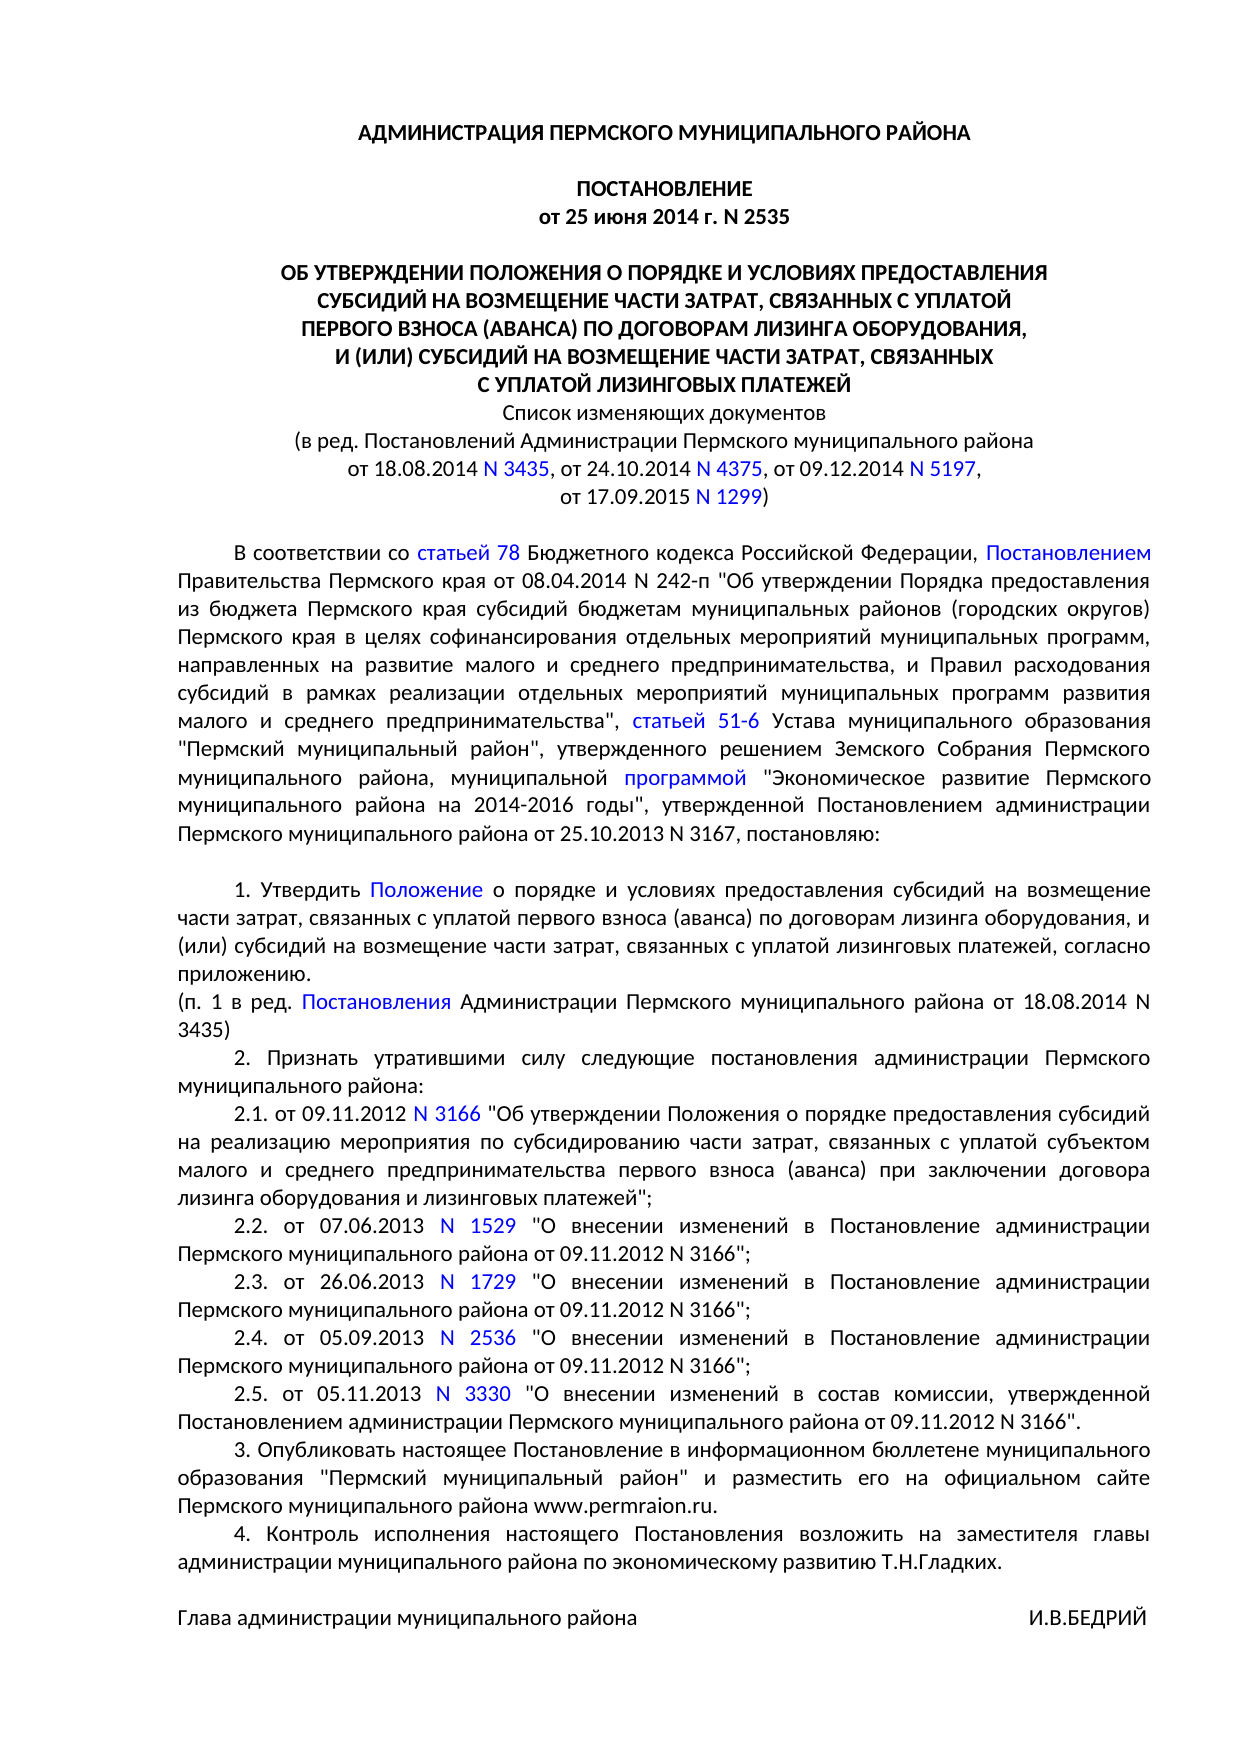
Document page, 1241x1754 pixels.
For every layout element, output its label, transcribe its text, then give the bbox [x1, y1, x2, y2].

text (в ред. Постановлений Администрации Пермского муниципального района [177, 426, 1152, 454]
text 2.2. от 07.06.2013 N 1529 "О внесении изменений в Постановление администрации Пермского муниципального района от 09.11.2012 N 3166"; [177, 1211, 1152, 1267]
text от 17.09.2015 N 1299) [177, 482, 1152, 510]
text Глава администрации муниципального района И.В.БЕДРИЙ [177, 1603, 1152, 1631]
text (п. 1 в ред. Постановления Администрации Пермского муниципального района от 18.08.2014 N 3435) [177, 987, 1152, 1043]
title СУБСИДИЙ НА ВОЗМЕЩЕНИЕ ЧАСТИ ЗАТРАТ, СВЯЗАННЫХ С УПЛАТОЙ [177, 286, 1152, 314]
title ОБ УТВЕРЖДЕНИИ ПОЛОЖЕНИЯ О ПОРЯДКЕ И УСЛОВИЯХ ПРЕДОСТАВЛЕНИЯ [177, 258, 1152, 286]
text 2.1. от 09.11.2012 N 3166 "Об утверждении Положения о порядке предоставления субсидий на реализацию мероприятия по субсидированию части затрат, связанных с уплатой субъектом малого и среднего предпринимательства первого взноса (аванса) при заключении договора лизинга оборудования и лизинговых платежей"; [177, 1099, 1152, 1211]
text Список изменяющих документов [177, 398, 1152, 426]
title от 25 июня 2014 г. N 2535 [177, 202, 1152, 230]
title С УПЛАТОЙ ЛИЗИНГОВЫХ ПЛАТЕЖЕЙ [177, 370, 1152, 398]
title ПЕРВОГО ВЗНОСА (АВАНСА) ПО ДОГОВОРАМ ЛИЗИНГА ОБОРУДОВАНИЯ, [177, 314, 1152, 342]
title И (ИЛИ) СУБСИДИЙ НА ВОЗМЕЩЕНИЕ ЧАСТИ ЗАТРАТ, СВЯЗАННЫХ [177, 342, 1152, 370]
text 2. Признать утратившими силу следующие постановления администрации Пермского муниципального района: [177, 1043, 1152, 1099]
text 2.3. от 26.06.2013 N 1729 "О внесении изменений в Постановление администрации Пермского муниципального района от 09.11.2012 N 3166"; [177, 1267, 1152, 1323]
text 4. Контроль исполнения настоящего Постановления возложить на заместителя главы администрации муниципального района по экономическому развитию Т.Н.Гладких. [177, 1519, 1152, 1575]
title ПОСТАНОВЛЕНИЕ [177, 174, 1152, 202]
text 2.4. от 05.09.2013 N 2536 "О внесении изменений в Постановление администрации Пермского муниципального района от 09.11.2012 N 3166"; [177, 1323, 1152, 1379]
title АДМИНИСТРАЦИЯ ПЕРМСКОГО МУНИЦИПАЛЬНОГО РАЙОНА [177, 118, 1152, 146]
text 3. Опубликовать настоящее Постановление в информационном бюллетене муниципального образования "Пермский муниципальный район" и разместить его на официальном сайте Пермского муниципального района www.permraion.ru. [177, 1435, 1152, 1519]
text 1. Утвердить Положение о порядке и условиях предоставления субсидий на возмещение части затрат, связанных с уплатой первого взноса (аванса) по договорам лизинга оборудования, и (или) субсидий на возмещение части затрат, связанных с уплатой лизинговых платежей, согласно приложению. [177, 875, 1152, 987]
text 2.5. от 05.11.2013 N 3330 "О внесении изменений в состав комиссии, утвержденной Постановлением администрации Пермского муниципального района от 09.11.2012 N 3166". [177, 1379, 1152, 1435]
text В соответствии со статьей 78 Бюджетного кодекса Российской Федерации, Постановлением Правительства Пермского края от 08.04.2014 N 242-п "Об утверждении Порядка предоставления из бюджета Пермского края субсидий бюджетам муниципальных районов (городских округов) Пермского края в целях софинансирования отдельных мероприятий муниципальных программ, направленных на развитие малого и среднего предпринимательства, и Правил расходования субсидий в рамках реализации отдельных мероприятий муниципальных программ развития малого и среднего предпринимательства", статьей 51-6 Устава муниципального образования "Пермский муниципальный район", утвержденного решением Земского Собрания Пермского муниципального района, муниципальной программой "Экономическое развитие Пермского муниципального района на 2014-2016 годы", утвержденной Постановлением администрации Пермского муниципального района от 25.10.2013 N 3167, постановляю: [177, 538, 1152, 847]
text от 18.08.2014 N 3435, от 24.10.2014 N 4375, от 09.12.2014 N 5197, [177, 454, 1152, 482]
